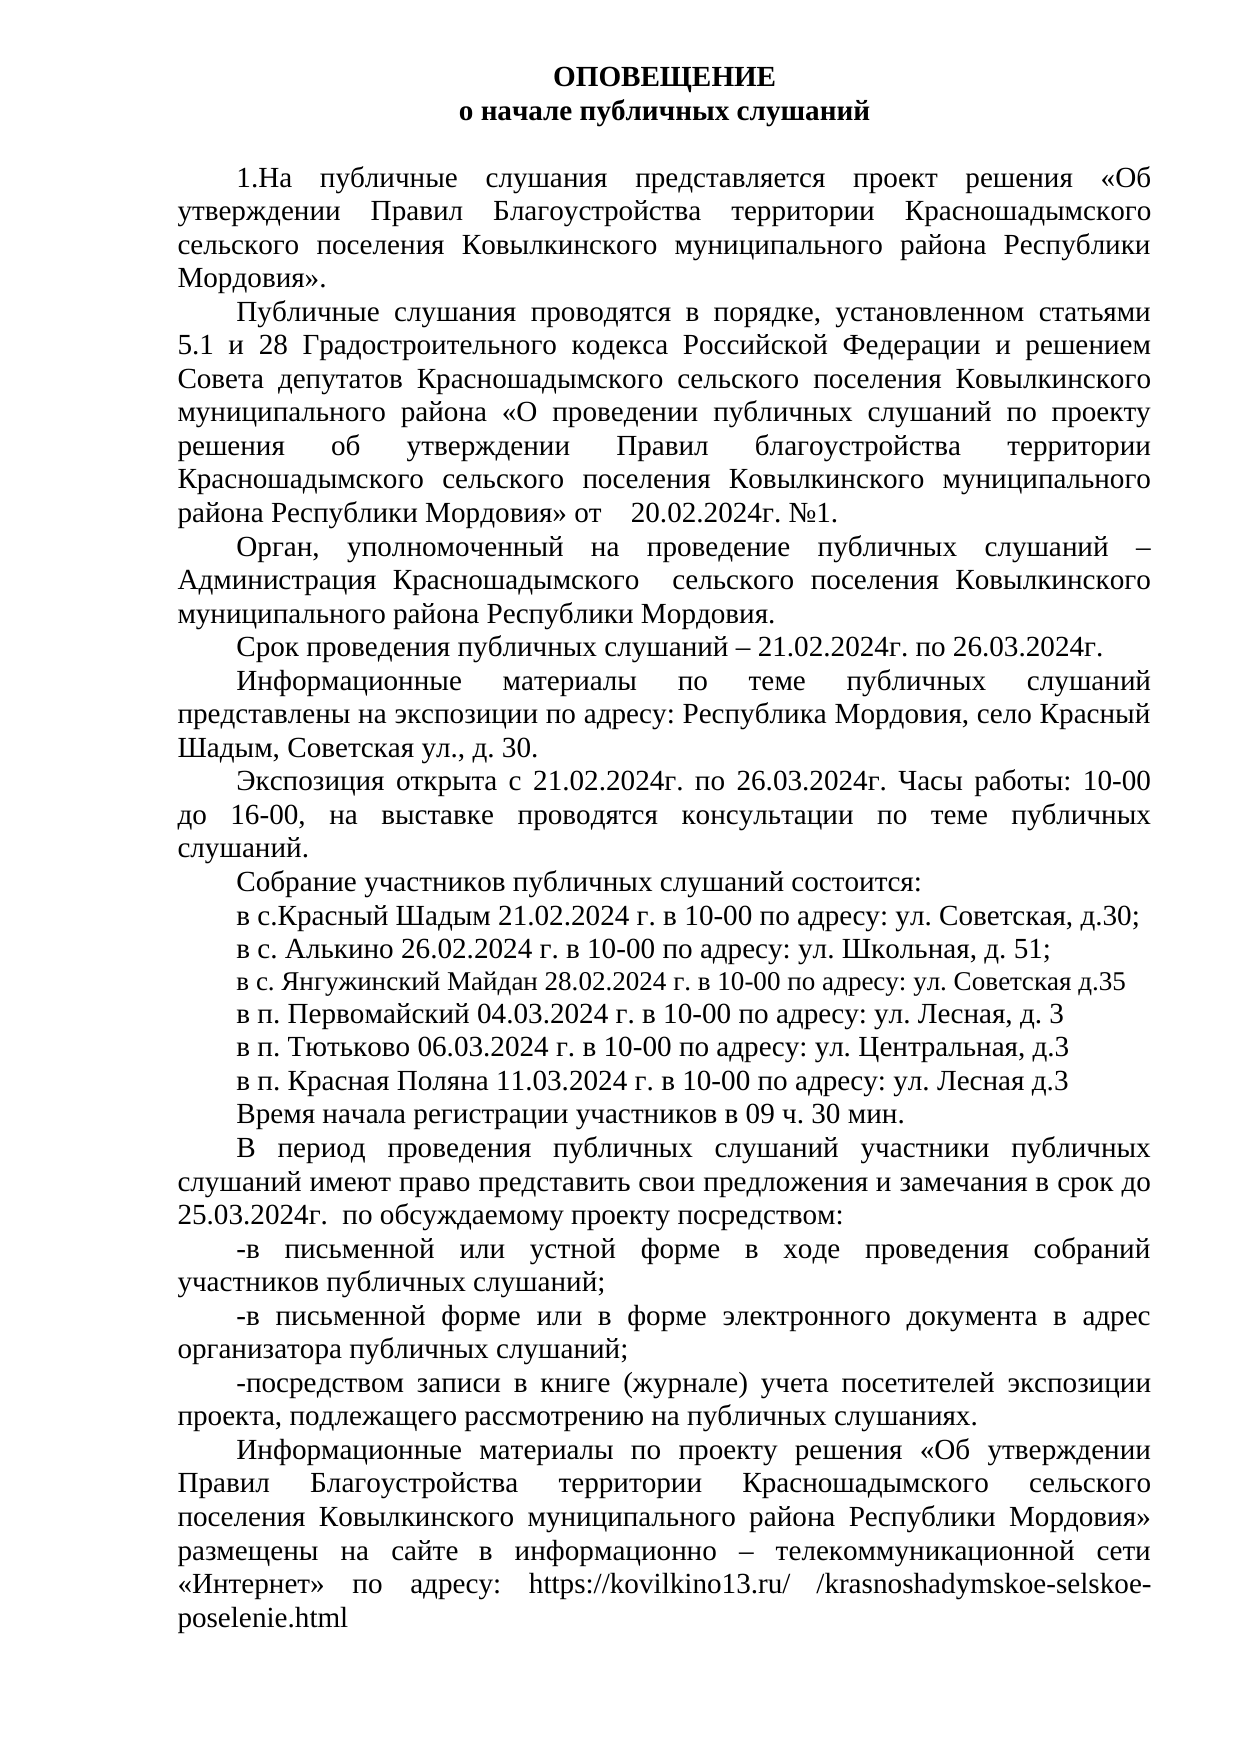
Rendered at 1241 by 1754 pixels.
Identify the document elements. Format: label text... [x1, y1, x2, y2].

text Собрание участников публичных слушаний состоится: [177, 864, 1152, 898]
text Информационные материалы по теме публичных слушаний представлены на экспозиции по адресу: Республика Мордовия, село Красный Шадым, Советская ул., д. 30. [177, 663, 1152, 763]
text Срок проведения публичных слушаний – 21.02.2024г. по 26.03.2024г. [177, 629, 1152, 663]
text в п. Тютьково 06.03.2024 г. в 10-00 по адресу: ул. Центральная, д.3 [177, 1029, 1152, 1063]
text Время начала регистрации участников в 09 ч. 30 мин. [177, 1097, 1152, 1130]
text Публичные слушания проводятся в порядке, установленном статьями 5.1 и 28 Градостроительного кодекса Российской Федерации и решением Совета депутатов Красношадымского сельского поселения Ковылкинского муниципального района «О проведении публичных слушаний по проекту решения об утверждении Правил благоустройства территории Красношадымского сельского поселения Ковылкинского муниципального района Республики Мордовия» от 20.02.2024г. №1. [177, 294, 1152, 529]
text о начале публичных слушаний [177, 93, 1152, 126]
text Экспозиция открыта с 21.02.2024г. по 26.03.2024г. Часы работы: 10-00 до 16-00, на выставке проводятся консультации по теме публичных слушаний. [177, 763, 1152, 864]
text -посредством записи в книге (журнале) учета посетителей экспозиции проекта, подлежащего рассмотрению на публичных слушаниях. [177, 1365, 1152, 1432]
text в п. Первомайский 04.03.2024 г. в 10-00 по адресу: ул. Лесная, д. 3 [177, 996, 1152, 1029]
text в п. Красная Поляна 11.03.2024 г. в 10-00 по адресу: ул. Лесная д.3 [177, 1063, 1152, 1097]
text ОПОВЕЩЕНИЕ [177, 59, 1152, 93]
text В период проведения публичных слушаний участники публичных слушаний имеют право представить свои предложения и замечания в срок до 25.03.2024г. по обсуждаемому проекту посредством: [177, 1130, 1152, 1231]
text 1.На публичные слушания представляется проект решения «Об утверждении Правил Благоустройства территории Красношадымского сельского поселения Ковылкинского муниципального района Республики Мордовия». [177, 160, 1152, 294]
text -в письменной или устной форме в ходе проведения собраний участников публичных слушаний; [177, 1231, 1152, 1298]
text Информационные материалы по проекту решения «Об утверждении Правил Благоустройства территории Красношадымского сельского поселения Ковылкинского муниципального района Республики Мордовия» размещены на сайте в информационно – телекоммуникационной сети «Интернет» по адресу: https://kovilkino13.ru/ /krasnoshadymskoe-selskoe-poselenie.html [177, 1432, 1152, 1633]
text в с.Красный Шадым 21.02.2024 г. в 10-00 по адресу: ул. Советская, д.30; [177, 898, 1152, 931]
text -в письменной форме или в форме электронного документа в адрес организатора публичных слушаний; [177, 1298, 1152, 1365]
text Орган, уполномоченный на проведение публичных слушаний – Администрация Красношадымского сельского поселения Ковылкинского муниципального района Республики Мордовия. [177, 529, 1152, 629]
text в с. Алькино 26.02.2024 г. в 10-00 по адресу: ул. Школьная, д. 51; [177, 931, 1152, 965]
text в с. Янгужинский Майдан 28.02.2024 г. в 10-00 по адресу: ул. Советская д.35 [177, 965, 1152, 996]
